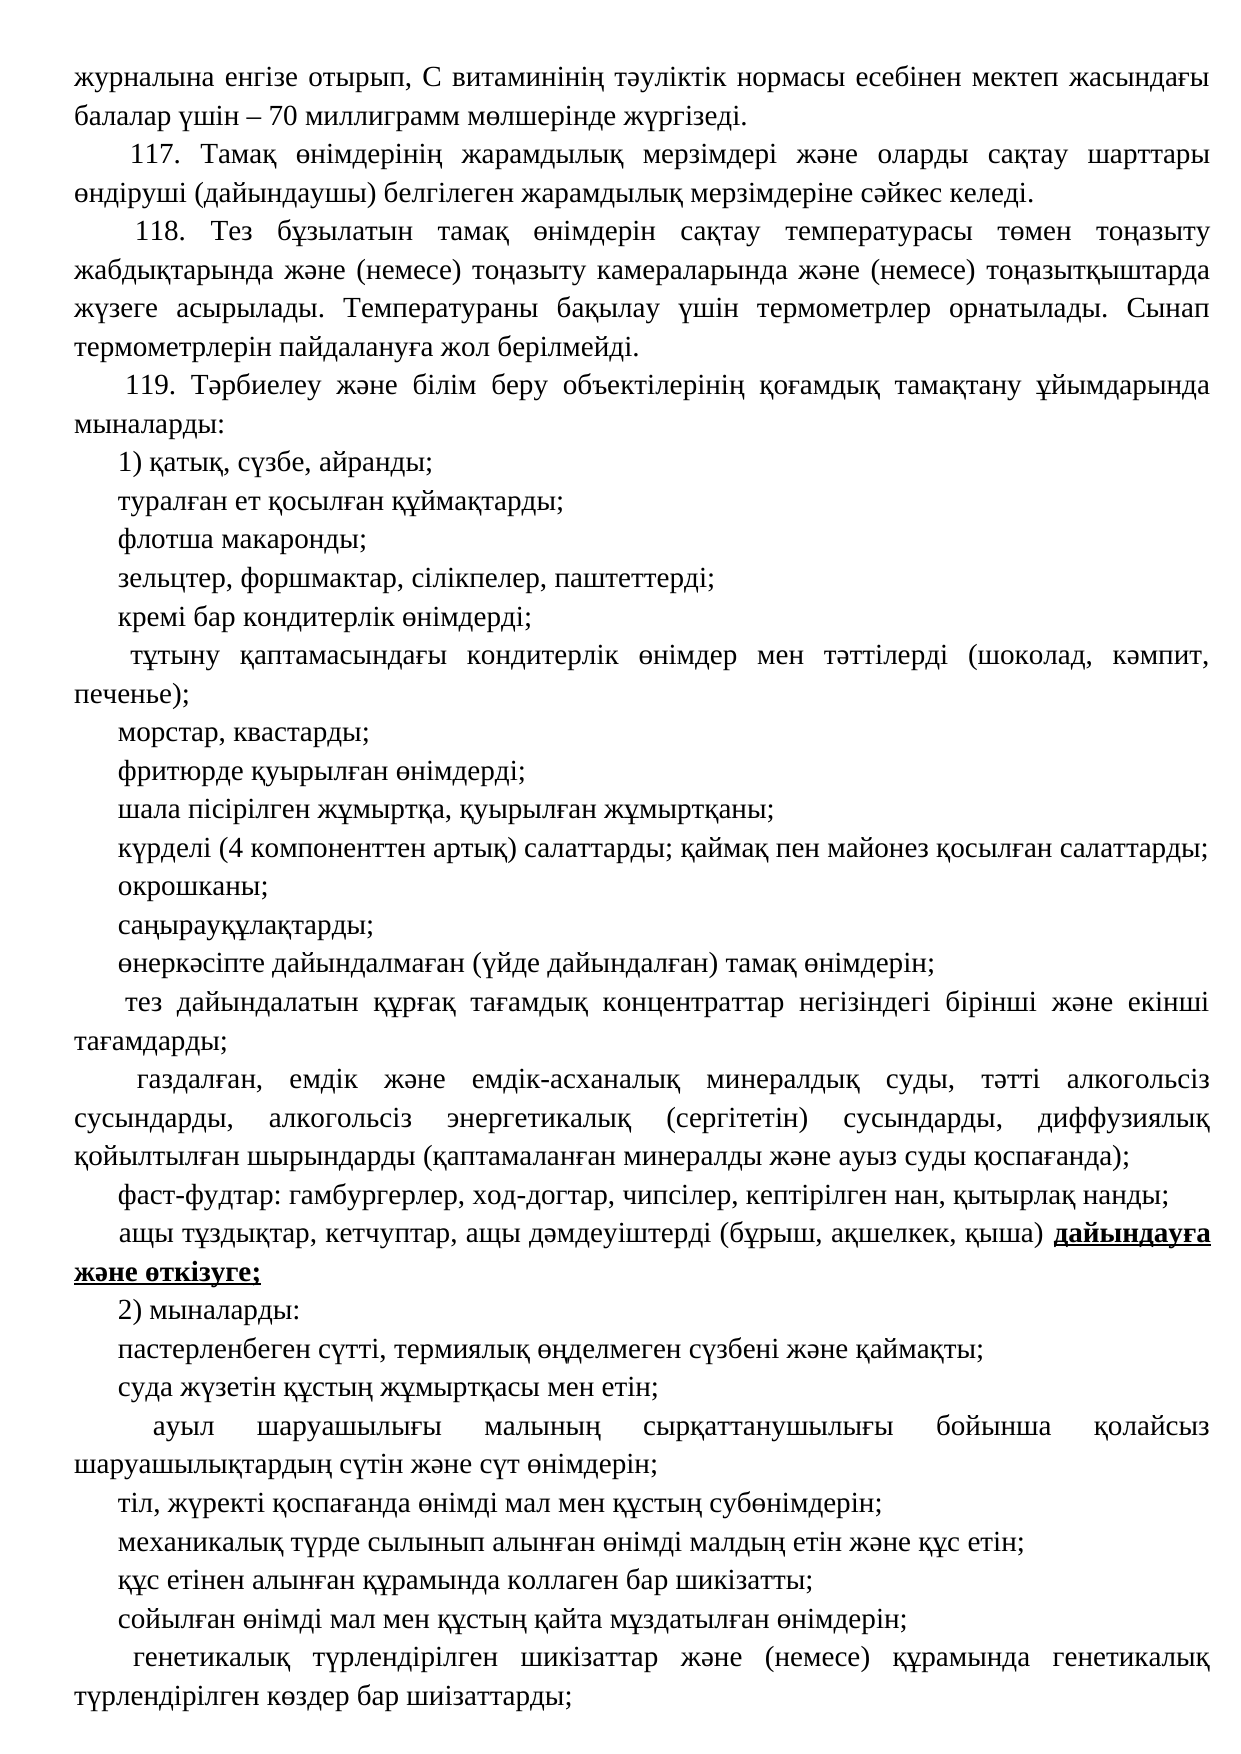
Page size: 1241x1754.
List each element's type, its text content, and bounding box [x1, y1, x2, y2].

text туралған ет қосылған құймақтарды; [74, 483, 1211, 517]
text 119. Тәрбиелеу және білім беру объектілерінің қоғамдық тамақтану ұйымдарында мыналарды: [74, 367, 1211, 439]
text зельцтер, форшмактар, сілікпелер, паштеттерді; [74, 560, 1211, 594]
text газдалған, емдік және емдік-асханалық минералдық суды, тәтті алкогольсіз сусындарды, алкогольсіз энергетикалық (сергітетін) сусындарды, диффузиялық қойылтылған шырындарды (қаптамаланған минералды және ауыз суды қоспағанда); [74, 1061, 1211, 1172]
text фритюрде қуырылған өнімдерді; [74, 753, 1211, 786]
text 1) қатық, сүзбе, айранды; [74, 444, 1211, 478]
text морстар, квастарды; [74, 714, 1211, 748]
text 2) мыналарды: [74, 1292, 1211, 1326]
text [74, 59, 1211, 131]
text пастерленбеген сүтті, термиялық өңделмеген сүзбені және қаймақты; [74, 1331, 1211, 1364]
text кремі бар кондитерлік өнімдерді; [74, 599, 1211, 632]
text тіл, жүректі қоспағанда өнімді мал мен құстың субөнімдерін; [74, 1485, 1211, 1519]
text 117. Тамақ өнімдерінің жарамдылық мерзімдері және оларды сақтау шарттары өндіруші (дайындаушы) белгілеген жарамдылық мерзімдеріне сәйкес келеді. [74, 136, 1211, 208]
text тез дайындалатын құрғақ тағамдық концентраттар негізіндегі бірінші және екінші тағамдарды; [74, 984, 1211, 1056]
text флотша макаронды; [74, 522, 1211, 555]
text генетикалық түрлендірілген шикізаттар және (немесе) құрамында генетикалық түрлендірілген көздер бар шиізаттарды; [74, 1639, 1211, 1711]
text өнеркәсіпте дайындалмаған (үйде дайындалған) тамақ өнімдерін; [74, 946, 1211, 979]
text саңырауқұлақтарды; [74, 907, 1211, 941]
text күрделі (4 компоненттен артық) салаттарды; қаймақ пен майонез қосылған салаттарды; [74, 830, 1211, 863]
text механикалық түрде сылынып алынған өнімді малдың етін және құс етін; [74, 1524, 1211, 1557]
text тұтыну қаптамасындағы кондитерлік өнімдер мен тәттілерді (шоколад, кәмпит, печенье); [74, 637, 1211, 709]
text окрошканы; [74, 868, 1211, 902]
text фаст-фудтар: гамбургерлер, ход-догтар, чипсілер, кептірілген нан, қытырлақ нанды; [74, 1177, 1211, 1210]
text сойылған өнімді мал мен құстың қайта мұздатылған өнімдерін; [74, 1601, 1211, 1634]
text суда жүзетін құстың жұмыртқасы мен етін; [74, 1369, 1211, 1403]
text 118. Тез бұзылатын тамақ өнімдерін сақтау температурасы төмен тоңазыту жабдықтарында және (немесе) тоңазыту камераларында және (немесе) тоңазытқыштарда жүзеге асырылады. Температураны бақылау үшін термометрлер орнатылады. Сынап термометрлерін пайдалануға жол берілмейді. [74, 213, 1211, 362]
text ащы тұздықтар, кетчуптар, ащы дәмдеуіштерді (бұрыш, ақшелкек, қыша) дайындауға және өткізуге; [74, 1215, 1211, 1287]
text шала пісірілген жұмыртқа, қуырылған жұмыртқаны; [74, 791, 1211, 825]
text құс етінен алынған құрамында коллаген бар шикізатты; [74, 1562, 1211, 1596]
text ауыл шаруашылығы малының сырқаттанушылығы бойынша қолайсыз шаруашылықтардың сүтін және сүт өнімдерін; [74, 1408, 1211, 1480]
